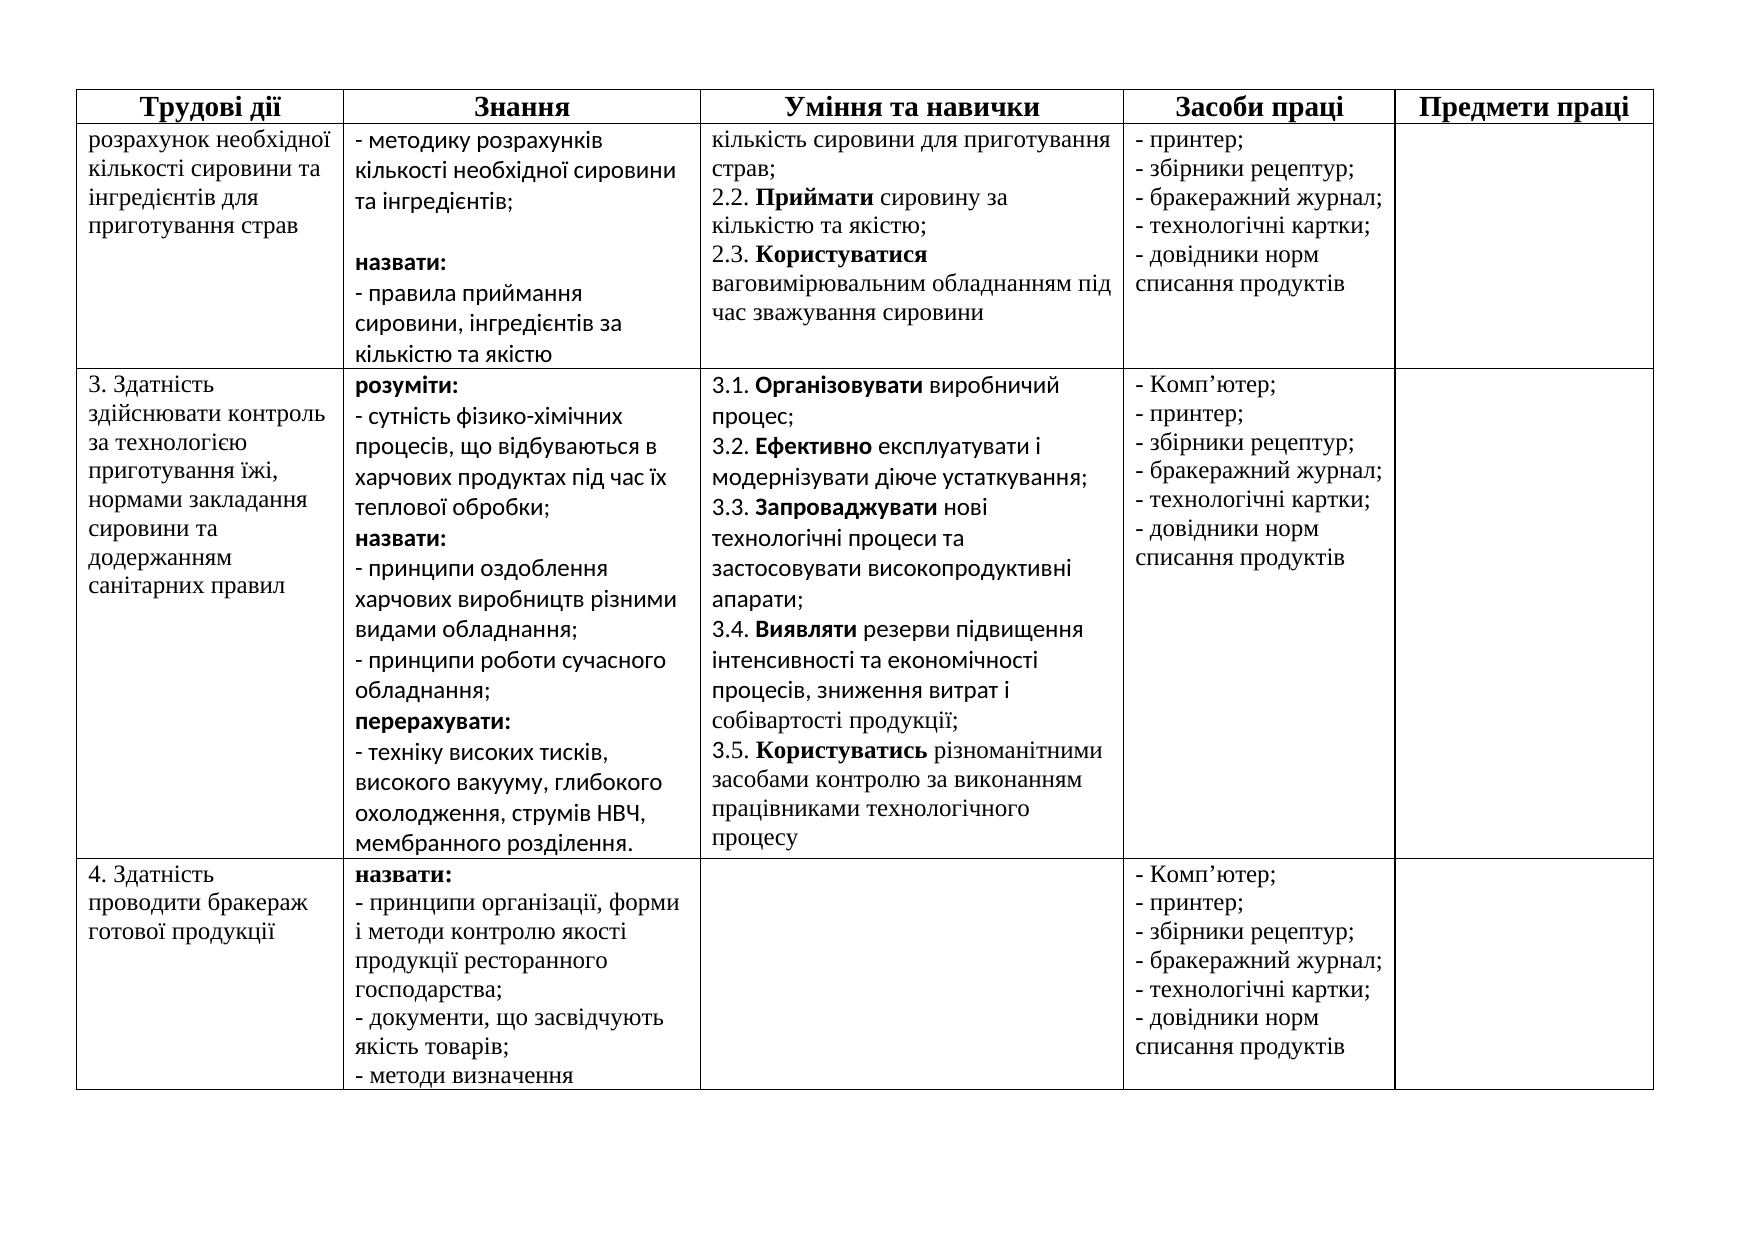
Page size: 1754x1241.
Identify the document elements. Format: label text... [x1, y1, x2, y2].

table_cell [701, 124, 1123, 368]
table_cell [1124, 124, 1394, 368]
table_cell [344, 124, 700, 368]
table_header Уміння та навички [701, 90, 1123, 123]
table_header Знання [344, 90, 700, 123]
table_cell 3. Здатність здійснювати контроль за технологією приготування їжі, нормами закладання сировини та додержанням санітарних правил [77, 369, 343, 858]
table_cell - Комп’ютер; - принтер; - збірники рецептур; - бракеражний журнал; - технологічні картки; - довідники норм списання продуктів [1124, 369, 1394, 858]
table_cell [1396, 859, 1653, 1089]
table_header Предмети праці [1396, 90, 1653, 123]
table_header Засоби праці [1124, 90, 1394, 123]
table_cell розуміти: - сутність фізико-хімічних процесів, що відбуваються в харчових продуктах під час їх теплової обробки; назвати: - принципи оздоблення харчових виробництв різними видами обладнання; - принципи роботи сучасного обладнання; перерахувати: - техніку високих тисків, високого вакууму, глибокого охолодження, струмів НВЧ, мембранного розділення. [344, 369, 700, 858]
table_cell [1396, 124, 1653, 368]
table_cell 3.1. Організовувати виробничий процес; 3.2. Ефективно експлуатувати і модернізувати діюче устаткування; 3.3. Запроваджувати нові технологічні процеси та застосовувати високопродуктивні апарати; 3.4. Виявляти резерви підвищення інтенсивності та економічності процесів, зниження витрат і собівартості продукції; 3.5. Користуватись різноманітними засобами контролю за виконанням працівниками технологічного процесу [701, 369, 1123, 858]
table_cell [77, 124, 343, 368]
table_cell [344, 859, 700, 1089]
table_cell [701, 859, 1123, 1089]
table_header Трудові дії [77, 90, 343, 123]
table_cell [1124, 859, 1394, 1089]
table_cell [1396, 369, 1653, 858]
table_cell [77, 859, 343, 1089]
